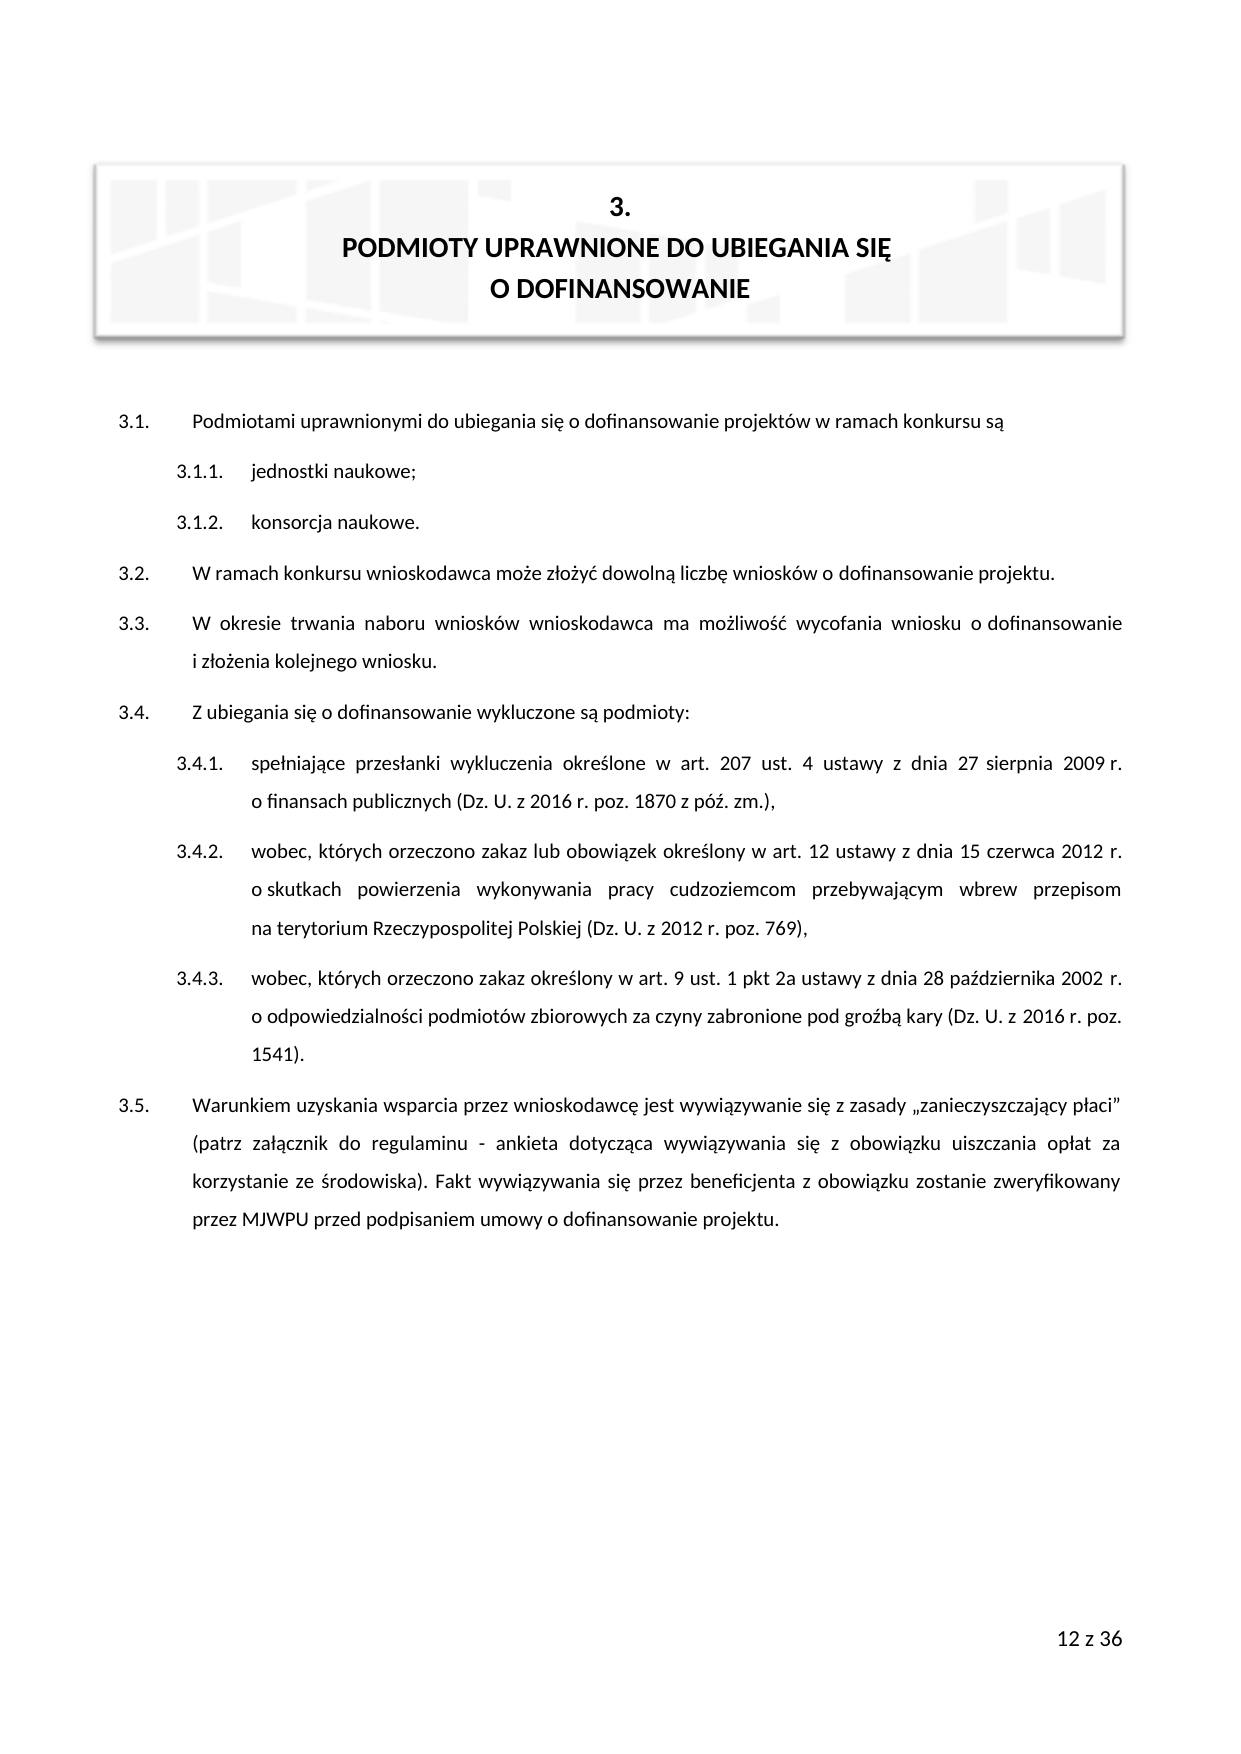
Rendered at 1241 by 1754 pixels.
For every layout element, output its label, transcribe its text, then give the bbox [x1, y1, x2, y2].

list jednostki naukowe; [176, 458, 1122, 484]
list Podmiotami uprawnionymi do ubiegania się o dofinansowanie projektów w ramach konkursu są [118, 408, 1122, 433]
list wobec, których orzeczono zakaz lub obowiązek określony w art. 12 ustawy z dnia 15 czerwca 2012 r. o skutkach powierzenia wykonywania pracy cudzoziemcom przebywającym wbrew przepisom na terytorium Rzeczypospolitej Polskiej (Dz. U. z 2012 r. poz. 769), [176, 838, 1122, 940]
list W okresie trwania naboru wniosków wnioskodawca ma możliwość wycofania wniosku o dofinansowanie i złożenia kolejnego wniosku. [118, 610, 1122, 674]
list spełniające przesłanki wykluczenia określone w art. 207 ust. 4 ustawy z dnia 27 sierpnia 2009 r. o finansach publicznych (Dz. U. z 2016 r. poz. 1870 z póź. zm.), [176, 750, 1122, 813]
list Warunkiem uzyskania wsparcia przez wnioskodawcę jest wywiązywanie się z zasady „zanieczyszczający płaci” (patrz załącznik do regulaminu - ankieta dotycząca wywiązywania się z obowiązku uiszczania opłat za korzystanie ze środowiska). Fakt wywiązywania się przez beneficjenta z obowiązku zostanie zweryfikowany przez MJWPU przed podpisaniem umowy o dofinansowanie projektu. [118, 1092, 1122, 1232]
list W ramach konkursu wnioskodawca może złożyć dowolną liczbę wniosków o dofinansowanie projektu. [118, 560, 1122, 585]
list konsorcja naukowe. [176, 509, 1122, 534]
subtitle 3. PODMIOTY UPRAWNIONE DO UBIEGANIA SIĘ O DOFINANSOWANIE [118, 188, 1122, 306]
list wobec, których orzeczono zakaz określony w art. 9 ust. 1 pkt 2a ustawy z dnia 28 października 2002 r. o odpowiedzialności podmiotów zbiorowych za czyny zabronione pod groźbą kary (Dz. U. z 2016 r. poz. 1541). [176, 965, 1122, 1067]
list Z ubiegania się o dofinansowanie wykluczone są podmioty: [118, 699, 1122, 724]
